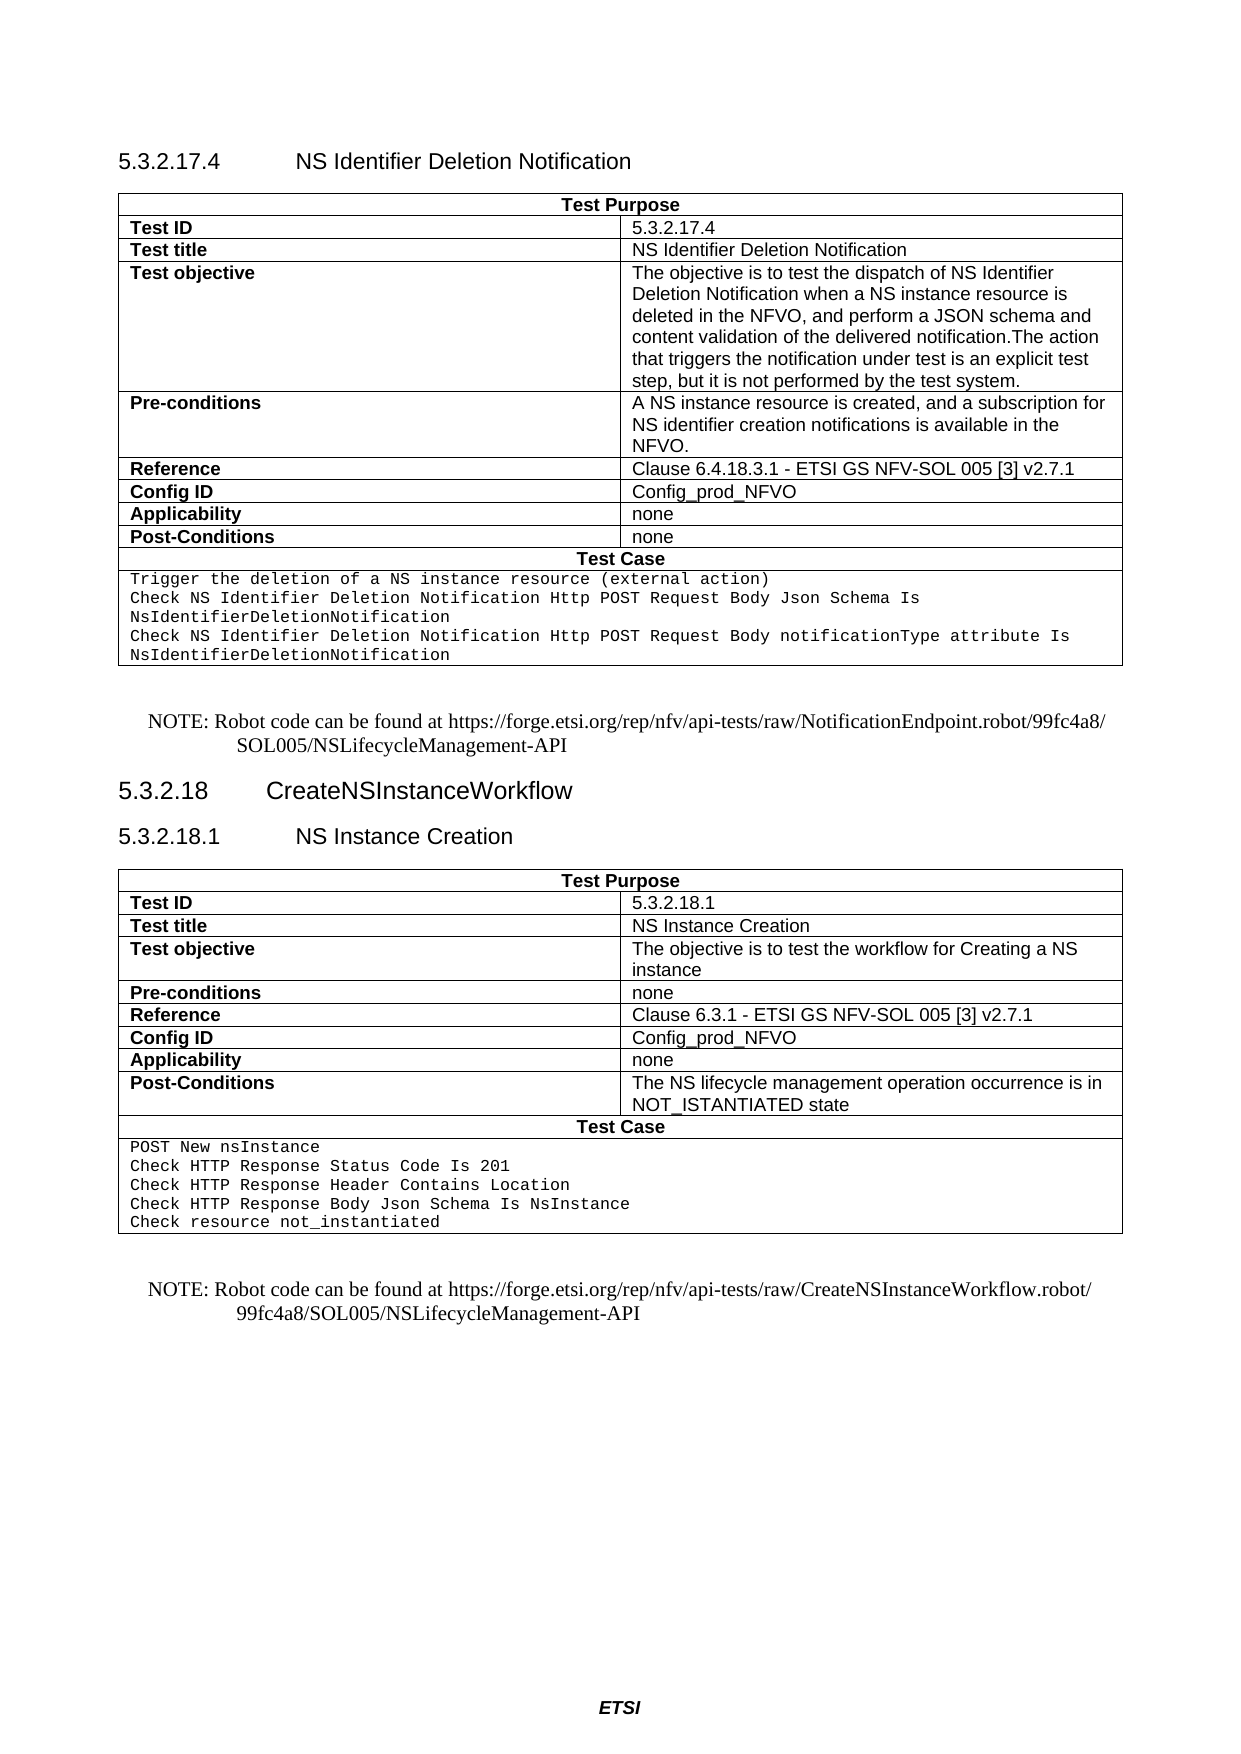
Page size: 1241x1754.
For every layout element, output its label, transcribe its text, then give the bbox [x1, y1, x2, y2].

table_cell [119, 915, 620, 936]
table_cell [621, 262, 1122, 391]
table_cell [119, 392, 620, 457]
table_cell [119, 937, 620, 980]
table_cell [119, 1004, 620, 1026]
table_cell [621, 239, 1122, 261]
subtitle 5.3.2.18 CreateNSInstanceWorkflow [118, 776, 1122, 804]
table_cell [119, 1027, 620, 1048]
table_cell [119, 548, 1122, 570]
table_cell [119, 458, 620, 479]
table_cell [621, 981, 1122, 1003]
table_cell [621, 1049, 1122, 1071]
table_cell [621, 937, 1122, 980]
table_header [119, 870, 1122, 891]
subtitle 5.3.2.18.1 NS Instance Creation [118, 823, 1122, 850]
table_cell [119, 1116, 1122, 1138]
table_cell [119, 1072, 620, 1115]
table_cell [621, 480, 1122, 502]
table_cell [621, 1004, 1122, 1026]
subtitle 5.3.2.17.4 NS Identifier Deletion Notification [118, 148, 1122, 174]
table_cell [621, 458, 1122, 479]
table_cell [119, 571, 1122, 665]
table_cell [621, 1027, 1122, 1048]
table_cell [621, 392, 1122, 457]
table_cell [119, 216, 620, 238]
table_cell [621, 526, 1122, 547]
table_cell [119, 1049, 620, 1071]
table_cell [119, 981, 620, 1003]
text NOTE: Robot code can be found at https://forge.etsi.org/rep/nfv/api-tests/raw/NotificationEndpoint.robot/99fc4a8/SOL005/NSLifecycleManagement-API [148, 709, 1122, 757]
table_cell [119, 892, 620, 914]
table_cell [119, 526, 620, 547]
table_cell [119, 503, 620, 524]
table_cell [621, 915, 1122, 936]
text NOTE: Robot code can be found at https://forge.etsi.org/rep/nfv/api-tests/raw/CreateNSInstanceWorkflow.robot/99fc4a8/SOL005/NSLifecycleManagement-API [148, 1277, 1122, 1325]
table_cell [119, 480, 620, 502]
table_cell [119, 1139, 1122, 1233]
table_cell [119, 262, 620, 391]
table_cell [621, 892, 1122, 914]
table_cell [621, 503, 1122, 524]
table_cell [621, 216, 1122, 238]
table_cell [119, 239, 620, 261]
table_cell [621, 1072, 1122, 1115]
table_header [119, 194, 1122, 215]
